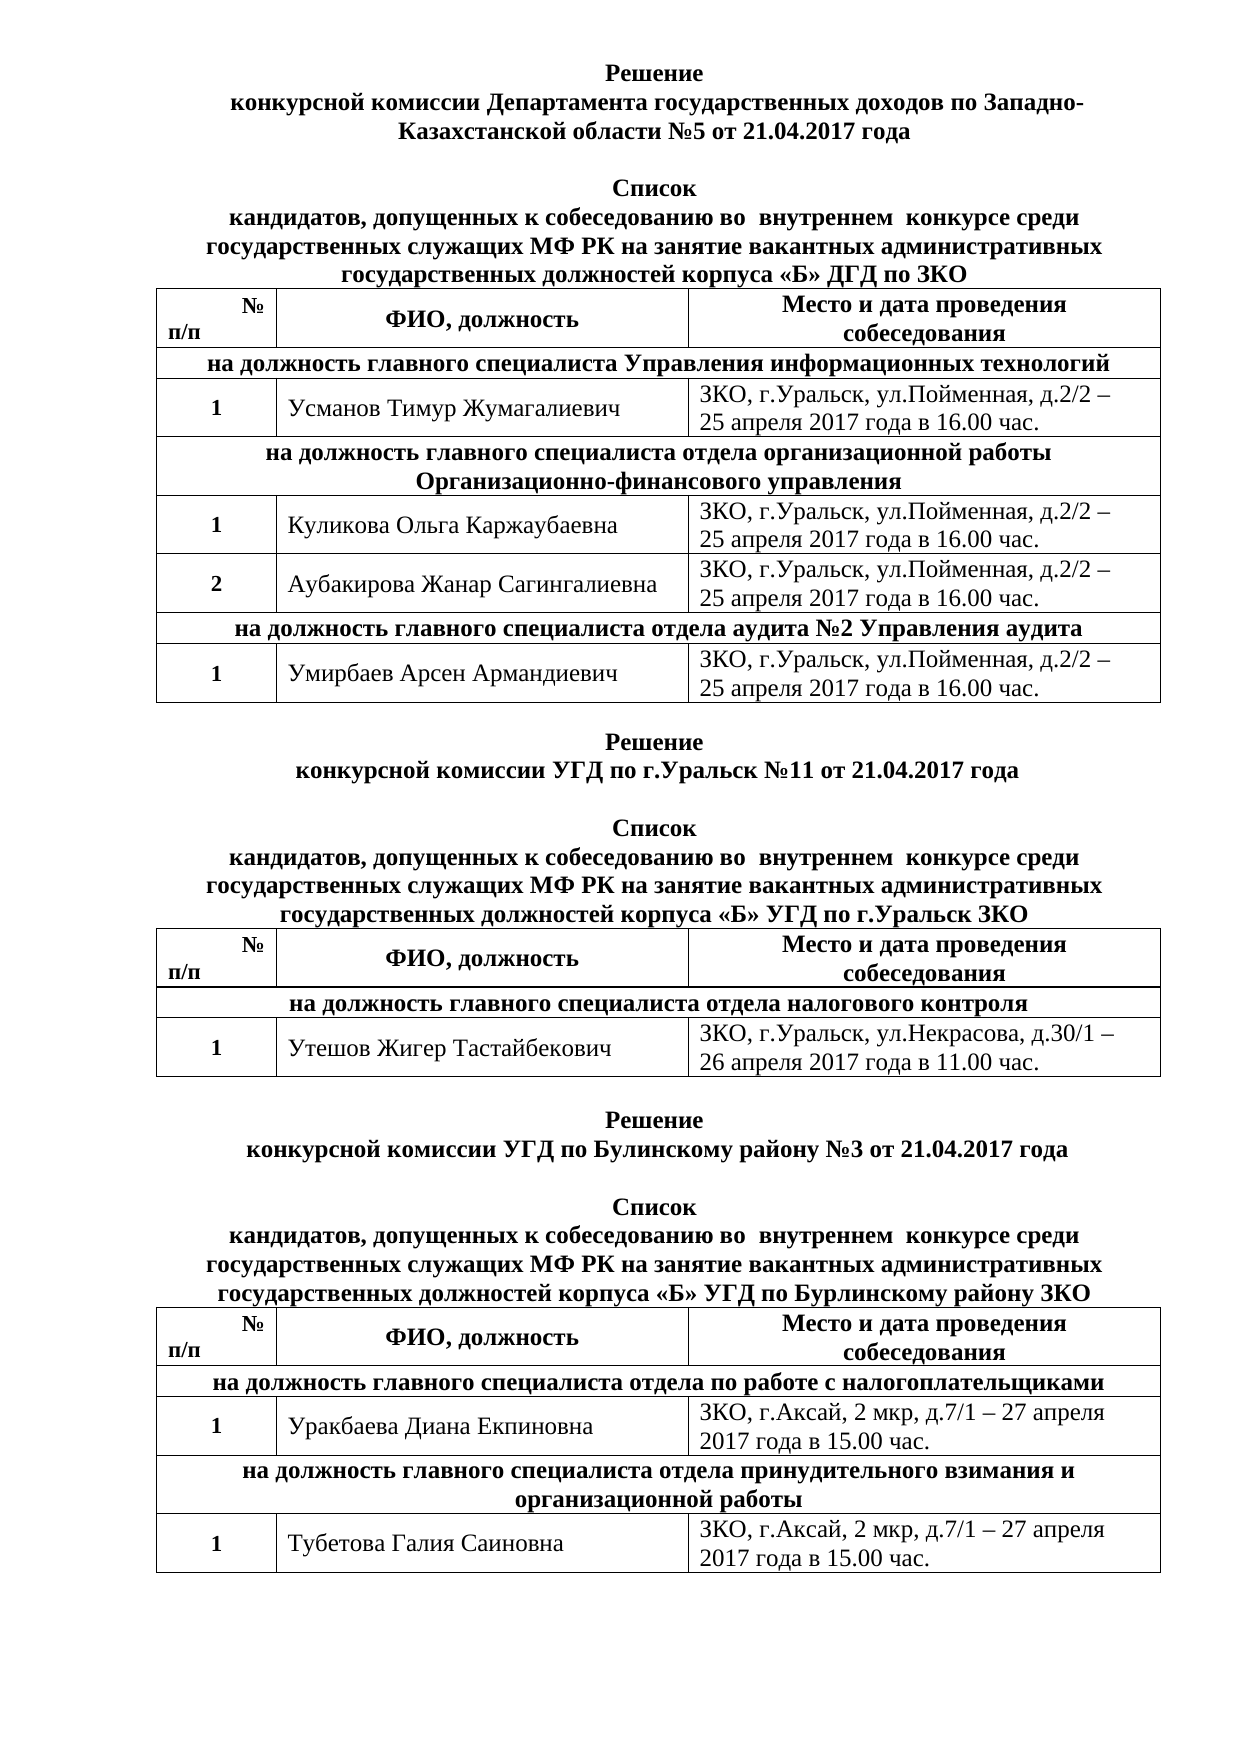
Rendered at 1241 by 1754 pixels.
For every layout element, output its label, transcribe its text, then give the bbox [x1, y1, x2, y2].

table_header ФИО, должность [277, 1308, 688, 1365]
text конкурсной комиссии УГД по Булинскому району №3 от 21.04.2017 года [142, 1134, 1167, 1163]
text Список [142, 1192, 1167, 1221]
table_cell ЗКО, г.Уральск, ул.Пойменная, д.2/2 – 25 апреля 2017 года в 16.00 час. [689, 554, 1160, 612]
table_cell 1 [157, 1514, 276, 1572]
text Список [142, 173, 1167, 202]
table_cell ЗКО, г.Уральск, ул.Пойменная, д.2/2 – 25 апреля 2017 года в 16.00 час. [689, 379, 1160, 436]
table_header ФИО, должность [277, 289, 688, 347]
table_header № п/п [157, 929, 276, 986]
text кандидатов, допущенных к собеседованию во внутреннем конкурсе среди государственных служащих МФ РК на занятие вакантных административных государственных должностей корпуса «Б» УГД по Бурлинскому району ЗКО [142, 1221, 1167, 1307]
table_header ФИО, должность [277, 929, 688, 986]
table_cell 1 [157, 1018, 276, 1076]
table_cell ЗКО, г.Аксай, 2 мкр, д.7/1 – 27 апреля 2017 года в 15.00 час. [689, 1514, 1160, 1572]
table_header № п/п [157, 289, 276, 347]
table_cell на должность главного специалиста отдела организационной работы Организационно-финансового управления [157, 437, 1160, 495]
text Решение [142, 58, 1167, 87]
table_cell 1 [157, 379, 276, 436]
table_cell 1 [157, 1397, 276, 1454]
table_cell Утешов Жигер Тастайбекович [277, 1018, 688, 1076]
table_cell ЗКО, г.Уральск, ул.Некрасова, д.30/1 – 26 апреля 2017 года в 11.00 час. [689, 1018, 1160, 1076]
table_header Место и дата проведения собеседования [689, 289, 1160, 347]
table_cell 1 [157, 496, 276, 553]
text кандидатов, допущенных к собеседованию во внутреннем конкурсе среди государственных служащих МФ РК на занятие вакантных административных государственных должностей корпуса «Б» УГД по г.Уральск ЗКО [142, 842, 1167, 928]
text Список [142, 813, 1167, 842]
text Решение [142, 727, 1167, 755]
table_cell 1 [157, 644, 276, 702]
table_header № п/п [157, 1308, 276, 1365]
table_cell Куликова Ольга Каржаубаевна [277, 496, 688, 553]
table_header Место и дата проведения собеседования [689, 1308, 1160, 1365]
table_cell на должность главного специалиста Управления информационных технологий [157, 348, 1160, 378]
table_cell ЗКО, г.Уральск, ул.Пойменная, д.2/2 – 25 апреля 2017 года в 16.00 час. [689, 644, 1160, 702]
table_header Место и дата проведения собеседования [689, 929, 1160, 986]
table_cell Усманов Тимур Жумагалиевич [277, 379, 688, 436]
table_cell Тубетова Галия Саиновна [277, 1514, 688, 1572]
table_cell на должность главного специалиста отдела принудительного взимания и организационной работы [157, 1456, 1160, 1513]
table_cell ЗКО, г.Уральск, ул.Пойменная, д.2/2 – 25 апреля 2017 года в 16.00 час. [689, 496, 1160, 553]
table_cell на должность главного специалиста отдела по работе с налогоплательщиками [157, 1366, 1160, 1396]
table_cell 2 [157, 554, 276, 612]
text кандидатов, допущенных к собеседованию во внутреннем конкурсе среди государственных служащих МФ РК на занятие вакантных административных государственных должностей корпуса «Б» ДГД по ЗКО [142, 202, 1167, 288]
text конкурсной комиссии Департамента государственных доходов по Западно-Казахстанской области №5 от 21.04.2017 года [142, 87, 1167, 144]
table_cell ЗКО, г.Аксай, 2 мкр, д.7/1 – 27 апреля 2017 года в 15.00 час. [689, 1397, 1160, 1454]
table_cell Умирбаев Арсен Армандиевич [277, 644, 688, 702]
text Решение [142, 1106, 1167, 1134]
table_cell Аубакирова Жанар Сагингалиевна [277, 554, 688, 612]
table_cell на должность главного специалиста отдела аудита №2 Управления аудита [157, 613, 1160, 643]
text конкурсной комиссии УГД по г.Уральск №11 от 21.04.2017 года [142, 755, 1167, 784]
table_cell на должность главного специалиста отдела налогового контроля [157, 988, 1160, 1017]
table_cell Уракбаева Диана Екпиновна [277, 1397, 688, 1454]
